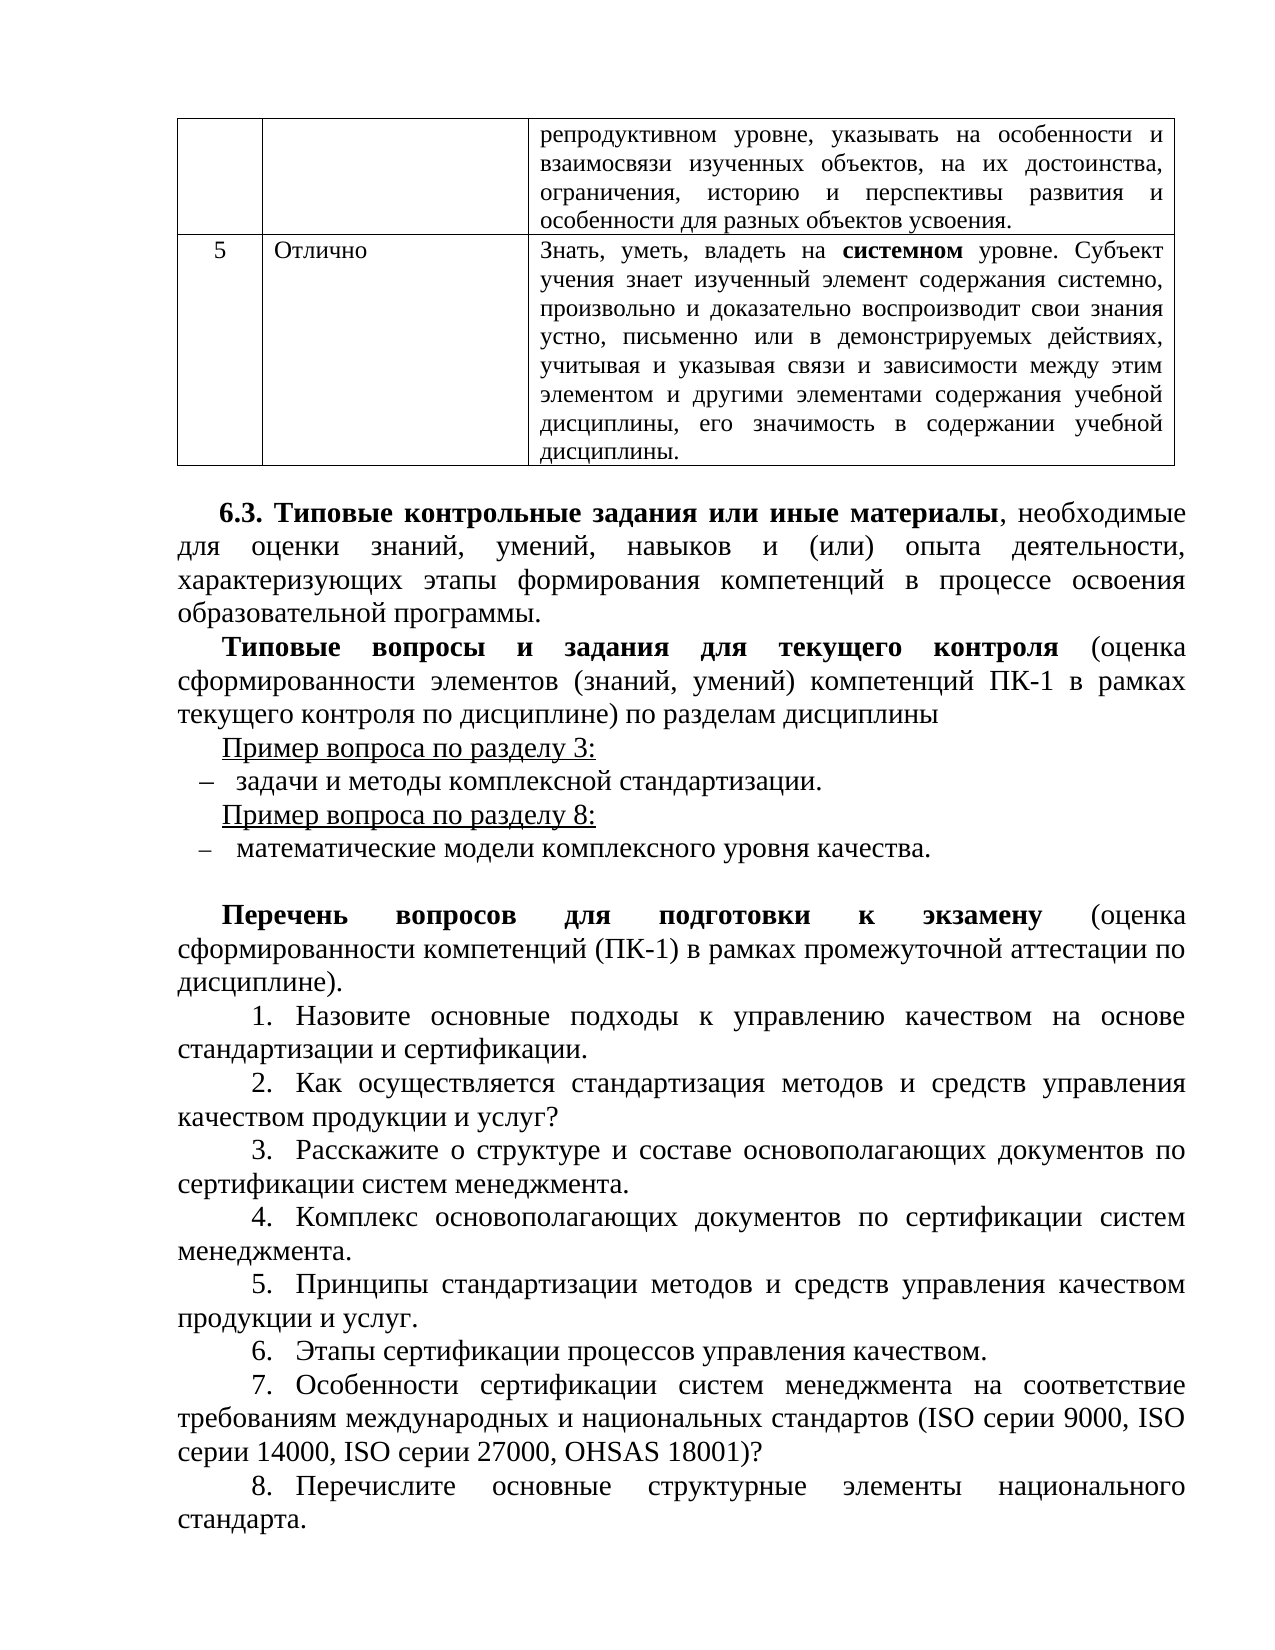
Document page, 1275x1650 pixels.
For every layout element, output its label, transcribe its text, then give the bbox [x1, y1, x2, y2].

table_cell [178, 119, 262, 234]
text Пример вопроса по разделу 8: [177, 797, 1186, 830]
list Назовите основные подходы к управлению качеством на основе стандартизации и сертификации. [177, 998, 1186, 1065]
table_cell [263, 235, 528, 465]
list Комплекс основополагающих документов по сертификации систем менеджмента. [177, 1199, 1186, 1266]
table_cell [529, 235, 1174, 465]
list Этапы сертификации процессов управления качеством. [177, 1333, 1186, 1367]
list Как осуществляется стандартизация методов и средств управления качеством продукции и услуг? [177, 1065, 1186, 1132]
text 6.3. Типовые контрольные задания или иные материалы, необходимые для оценки знаний, умений, навыков и (или) опыта деятельности, характеризующих этапы формирования компетенций в процессе освоения образовательной программы. [177, 495, 1186, 629]
text Типовые вопросы и задания для текущего контроля (оценка сформированности элементов (знаний, умений) компетенций ПК-1 в рамках текущего контроля по дисциплине) по разделам дисциплины [177, 629, 1186, 730]
list Принципы стандартизации методов и средств управления качеством продукции и услуг. [177, 1266, 1186, 1333]
list Перечислите основные структурные элементы национального стандарта. [177, 1468, 1186, 1535]
text – задачи и методы комплексной стандартизации. [177, 763, 1186, 797]
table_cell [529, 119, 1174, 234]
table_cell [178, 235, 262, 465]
text Пример вопроса по разделу 3: [177, 730, 1186, 763]
list математические модели комплексного уровня качества. [199, 830, 1186, 864]
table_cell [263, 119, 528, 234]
text Перечень вопросов для подготовки к экзамену (оценка сформированности компетенций (ПК-1) в рамках промежуточной аттестации по дисциплине). [177, 897, 1186, 998]
list Расскажите о структуре и составе основополагающих документов по сертификации систем менеджмента. [177, 1132, 1186, 1199]
list Особенности сертификации систем менеджмента на соответствие требованиям международных и национальных стандартов (ISO серии 9000, ISO серии 14000, ISO серии 27000, OHSAS 18001)? [177, 1367, 1186, 1468]
